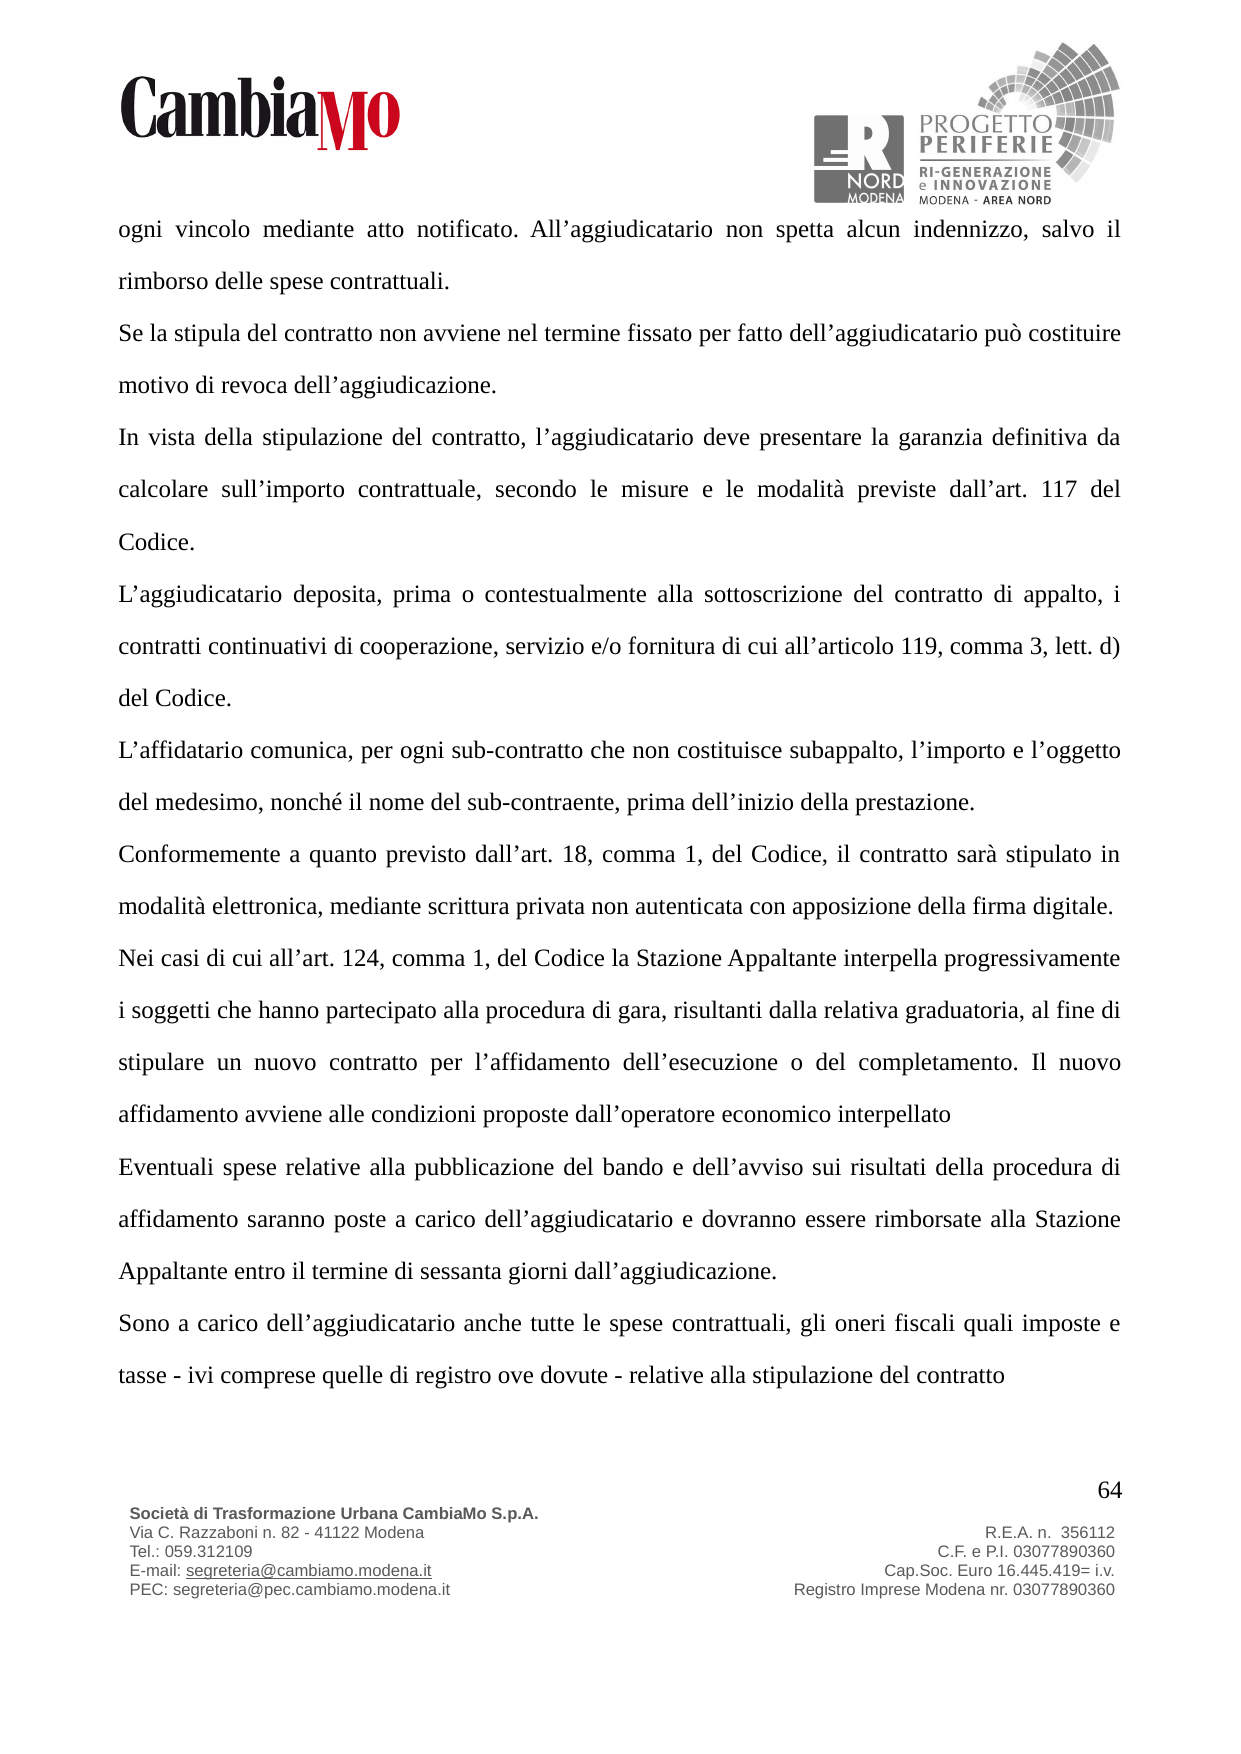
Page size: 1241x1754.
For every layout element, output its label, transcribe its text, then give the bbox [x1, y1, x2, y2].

picture [915, 39, 1123, 209]
text L’affidatario comunica, per ogni sub-contratto che non costituisce subappalto, l’importo e l’oggetto del medesimo, nonché il nome del sub-contraente, prima dell’inizio della prestazione. [118, 717, 1122, 821]
picture [814, 115, 904, 196]
text Conformemente a quanto previsto dall’art. 18, comma 1, del Codice, il contratto sarà stipulato in modalità elettronica, mediante scrittura privata non autenticata con apposizione della firma digitale. [118, 821, 1122, 925]
text Sono a carico dell’aggiudicatario anche tutte le spese contrattuali, gli oneri fiscali quali imposte e tasse - ivi comprese quelle di registro ove dovute - relative alla stipulazione del contratto [118, 1289, 1122, 1394]
text Eventuali spese relative alla pubblicazione del bando e dell’avviso sui risultati della procedura di affidamento saranno poste a carico dell’aggiudicatario e dovranno essere rimborsate alla Stazione Appaltante entro il termine di sessanta giorni dall’aggiudicazione. [118, 1133, 1122, 1289]
text In vista della stipulazione del contratto, l’aggiudicatario deve presentare la garanzia definitiva da calcolare sull’importo contrattuale, secondo le misure e le modalità previste dall’art. 117 del Codice. [118, 404, 1122, 560]
text Se la stipula del contratto non avviene nel termine fissato per fatto dell’aggiudicatario può costituire motivo di revoca dell’aggiudicazione. [118, 300, 1122, 404]
text L’aggiudicatario deposita, prima o contestualmente alla sottoscrizione del contratto di appalto, i contratti continuativi di cooperazione, servizio e/o fornitura di cui all’articolo 119, comma 3, lett. d) del Codice. [118, 560, 1122, 717]
picture [118, 66, 402, 152]
text Nei casi di cui all’art. 124, comma 1, del Codice la Stazione Appaltante interpella progressivamente i soggetti che hanno partecipato alla procedura di gara, risultanti dalla relativa graduatoria, al fine di stipulare un nuovo contratto per l’affidamento dell’esecuzione o del completamento. Il nuovo affidamento avviene alle condizioni proposte dall’operatore economico interpellato [118, 925, 1122, 1133]
